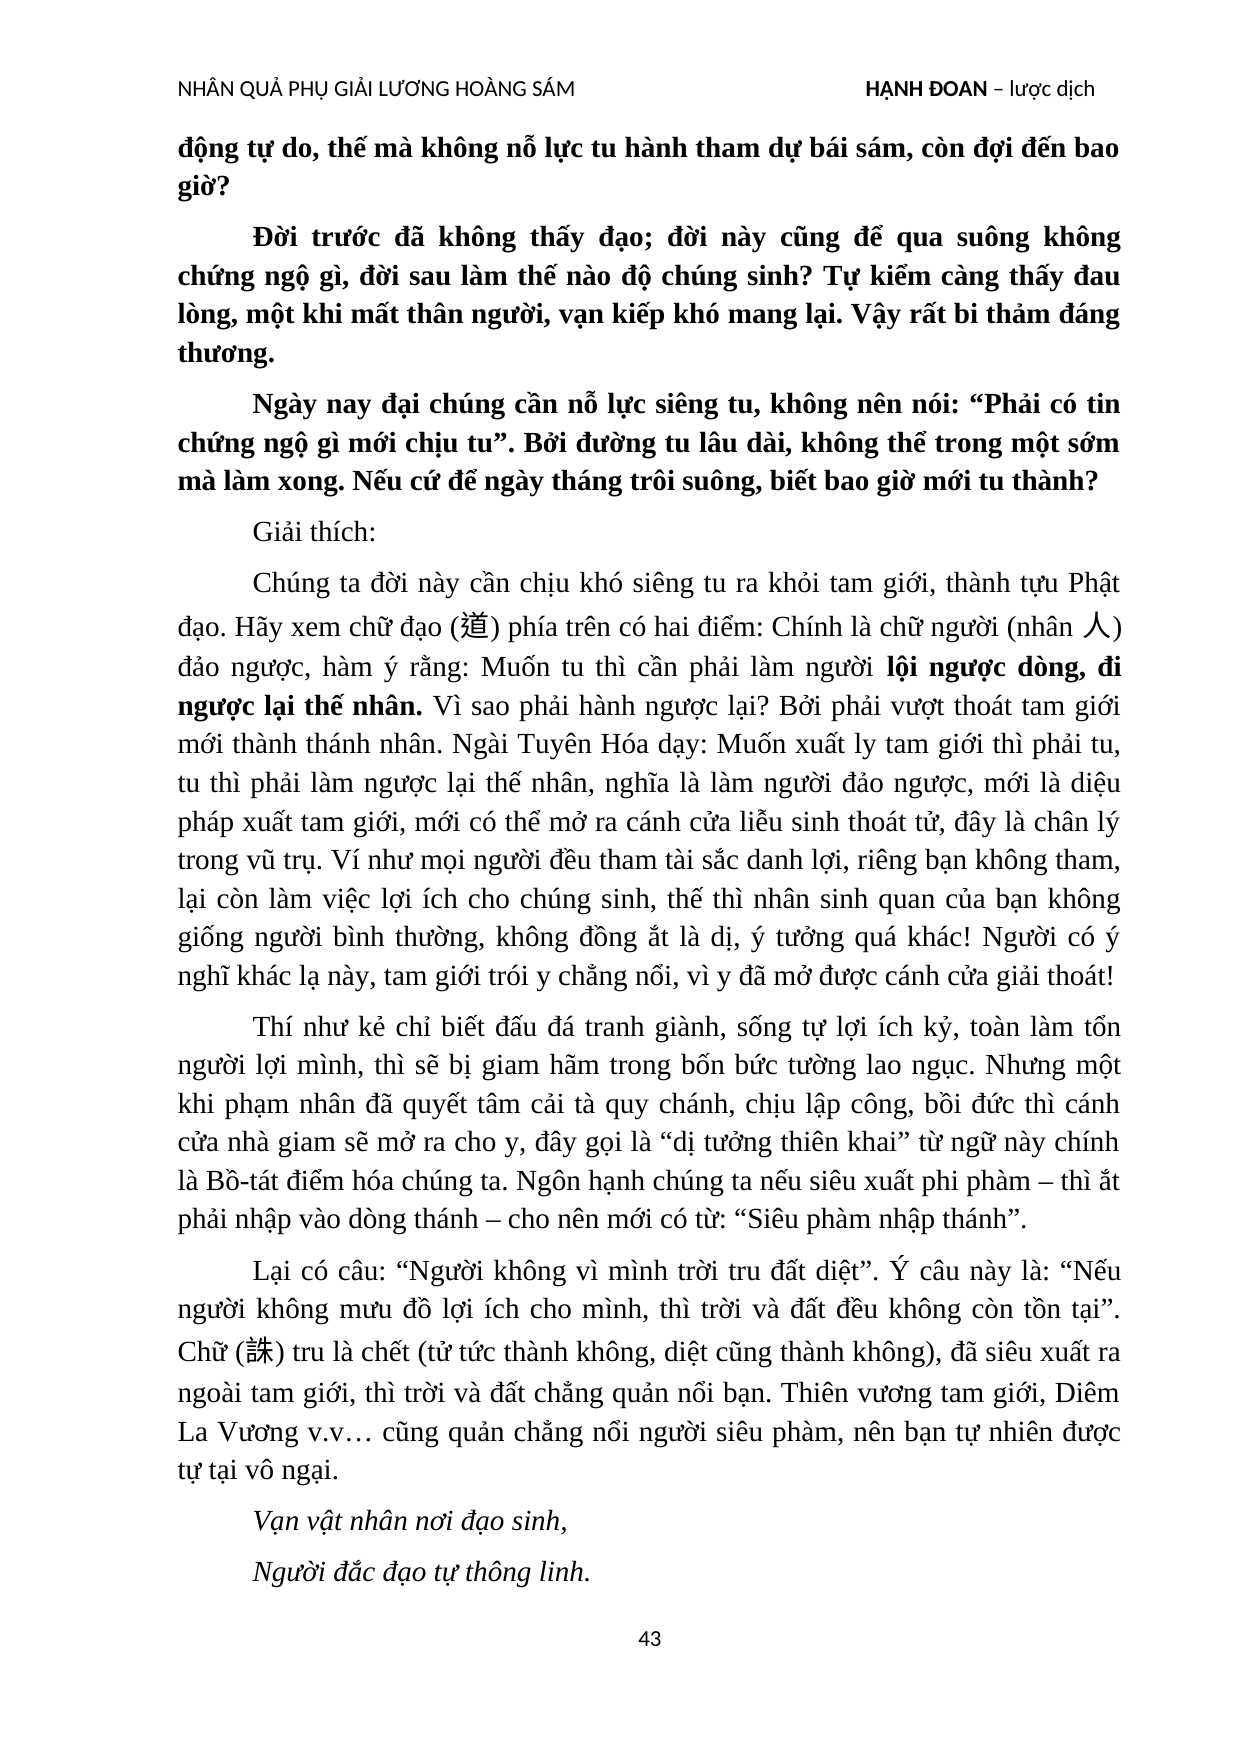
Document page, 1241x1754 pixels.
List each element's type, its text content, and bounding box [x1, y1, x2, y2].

text Lại có câu: “Người không vì mình trời tru đất diệt”. Ý câu này là: “Nếu người không mưu đồ lợi ích cho mình, thì trời và đất đều không còn tồn tại”. Chữ (誅) tru là chết (tử tức thành không, diệt cũng thành không), đã siêu xuất ra ngoài tam giới, thì trời và đất chẳng quản nổi bạn. Thiên vương tam giới, Diêm La Vương v.v… cũng quản chẳng nổi người siêu phàm, nên bạn tự nhiên được tự tại vô ngại. [177, 1253, 1122, 1486]
text Vạn vật nhân nơi đạo sinh, [177, 1503, 1122, 1537]
text Người đắc đạo tự thông linh. [177, 1554, 1122, 1588]
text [177, 130, 1122, 202]
text Đời trước đã không thấy đạo; đời này cũng để qua suông không chứng ngộ gì, đời sau làm thế nào độ chúng sinh? Tự kiểm càng thấy đau lòng, một khi mất thân người, vạn kiếp khó mang lại. Vậy rất bi thảm đáng thương. [177, 219, 1122, 369]
text Ngày nay đại chúng cần nỗ lực siêng tu, không nên nói: “Phải có tin chứng ngộ gì mới chịu tu”. Bởi đường tu lâu dài, không thể trong một sớm mà làm xong. Nếu cứ để ngày tháng trôi suông, biết bao giờ mới tu thành? [177, 386, 1122, 497]
text Giải thích: [177, 514, 1122, 548]
text Thí như kẻ chỉ biết đấu đá tranh giành, sống tự lợi ích kỷ, toàn làm tổn người lợi mình, thì sẽ bị giam hãm trong bốn bức tường lao ngục. Nhưng một khi phạm nhân đã quyết tâm cải tà quy chánh, chịu lập công, bồi đức thì cánh cửa nhà giam sẽ mở ra cho y, đây gọi là “dị tưởng thiên khai” từ ngữ này chính là Bồ-tát điểm hóa chúng ta. Ngôn hạnh chúng ta nếu siêu xuất phi phàm – thì ắt phải nhập vào dòng thánh – cho nên mới có từ: “Siêu phàm nhập thánh”. [177, 1009, 1122, 1235]
text Chúng ta đời này cần chịu khó siêng tu ra khỏi tam giới, thành tựu Phật đạo. Hãy xem chữ đạo (道) phía trên có hai điểm: Chính là chữ người (nhân 人) đảo ngược, hàm ý rằng: Muốn tu thì cần phải làm người lội ngược dòng, đi ngược lại thế nhân. Vì sao phải hành ngược lại? Bởi phải vượt thoát tam giới mới thành thánh nhân. Ngài Tuyên Hóa dạy: Muốn xuất ly tam giới thì phải tu, tu thì phải làm ngược lại thế nhân, nghĩa là làm người đảo ngược, mới là diệu pháp xuất tam giới, mới có thể mở ra cánh cửa liễu sinh thoát tử, đây là chân lý trong vũ trụ. Ví như mọi người đều tham tài sắc danh lợi, riêng bạn không tham, lại còn làm việc lợi ích cho chúng sinh, thế thì nhân sinh quan của bạn không giống người bình thường, không đồng ắt là dị, ý tưởng quá khác! Người có ý nghĩ khác lạ này, tam giới trói y chẳng nổi, vì y đã mở được cánh cửa giải thoát! [177, 565, 1122, 991]
